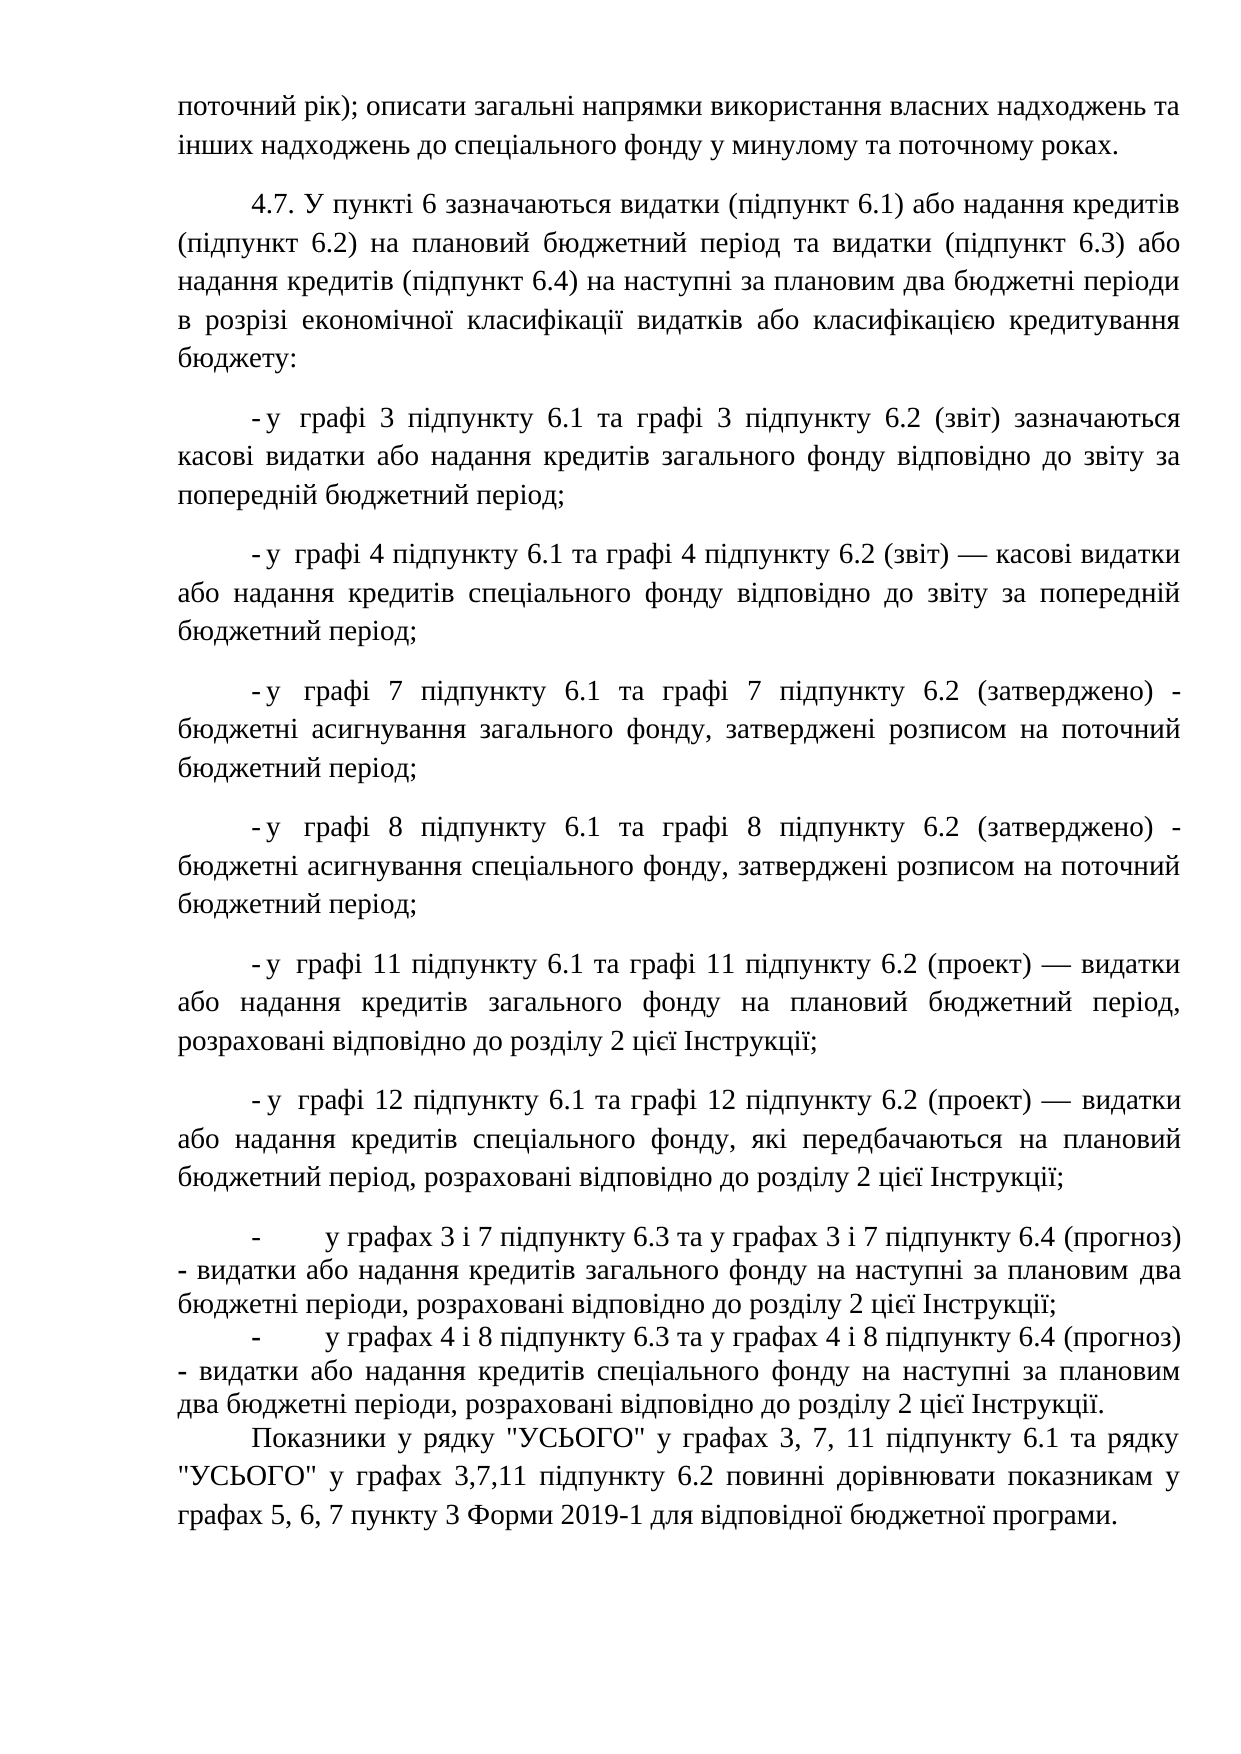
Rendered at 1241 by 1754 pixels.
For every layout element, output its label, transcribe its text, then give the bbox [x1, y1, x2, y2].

list у графах 4 і 8 підпункту 6.3 та у графах 4 і 8 підпункту 6.4 (прогноз) - видатки або надання кредитів спеціального фонду на наступні за плановим два бюджетні періоди, розраховані відповідно до розділу 2 цієї Інструкції. [177, 1319, 1181, 1420]
text -у графі 8 підпункту 6.1 та графі 8 підпункту 6.2 (затверджено) - бюджетні асигнування спеціального фонду, затверджені розписом на поточний бюджетний період; [177, 809, 1181, 920]
text 4.7. У пункті 6 зазначаються видатки (підпункт 6.1) або надання кредитів (підпункт 6.2) на плановий бюджетний період та видатки (підпункт 6.3) або надання кредитів (підпункт 6.4) на наступні за плановим два бюджетні періоди в розрізі економічної класифікації видатків або класифікацією кредитування бюджету: [177, 186, 1181, 374]
text -у графі 3 підпункту 6.1 та графі 3 підпункту 6.2 (звіт) зазначаються касові видатки або надання кредитів загального фонду відповідно до звіту за попередній бюджетний період; [177, 400, 1181, 511]
text -у графі 11 підпункту 6.1 та графі 11 підпункту 6.2 (проект) — видатки або надання кредитів загального фонду на плановий бюджетний період, розраховані відповідно до розділу 2 цієї Інструкції; [177, 946, 1181, 1056]
list у графах 3 і 7 підпункту 6.3 та у графах 3 і 7 підпункту 6.4 (прогноз) - видатки або надання кредитів загального фонду на наступні за плановим два бюджетні періоди, розраховані відповідно до розділу 2 цієї Інструкції; [177, 1219, 1181, 1319]
text -у графі 12 підпункту 6.1 та графі 12 підпункту 6.2 (проект) — видатки або надання кредитів спеціального фонду, які передбачаються на плановий бюджетний період, розраховані відповідно до розділу 2 цієї Інструкції; [177, 1082, 1181, 1193]
text -у графі 4 підпункту 6.1 та графі 4 підпункту 6.2 (звіт) — касові видатки або надання кредитів спеціального фонду відповідно до звіту за попередній бюджетний період; [177, 536, 1181, 647]
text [177, 88, 1181, 161]
text Показники у рядку "УСЬОГО" у графах 3, 7, 11 підпункту 6.1 та рядку "УСЬОГО" у графах 3,7,11 підпункту 6.2 повинні дорівнювати показникам у графах 5, 6, 7 пункту 3 Форми 2019-1 для відповідної бюджетної програми. [177, 1420, 1181, 1531]
text -у графі 7 підпункту 6.1 та графі 7 підпункту 6.2 (затверджено) - бюджетні асигнування загального фонду, затверджені розписом на поточний бюджетний період; [177, 673, 1181, 783]
